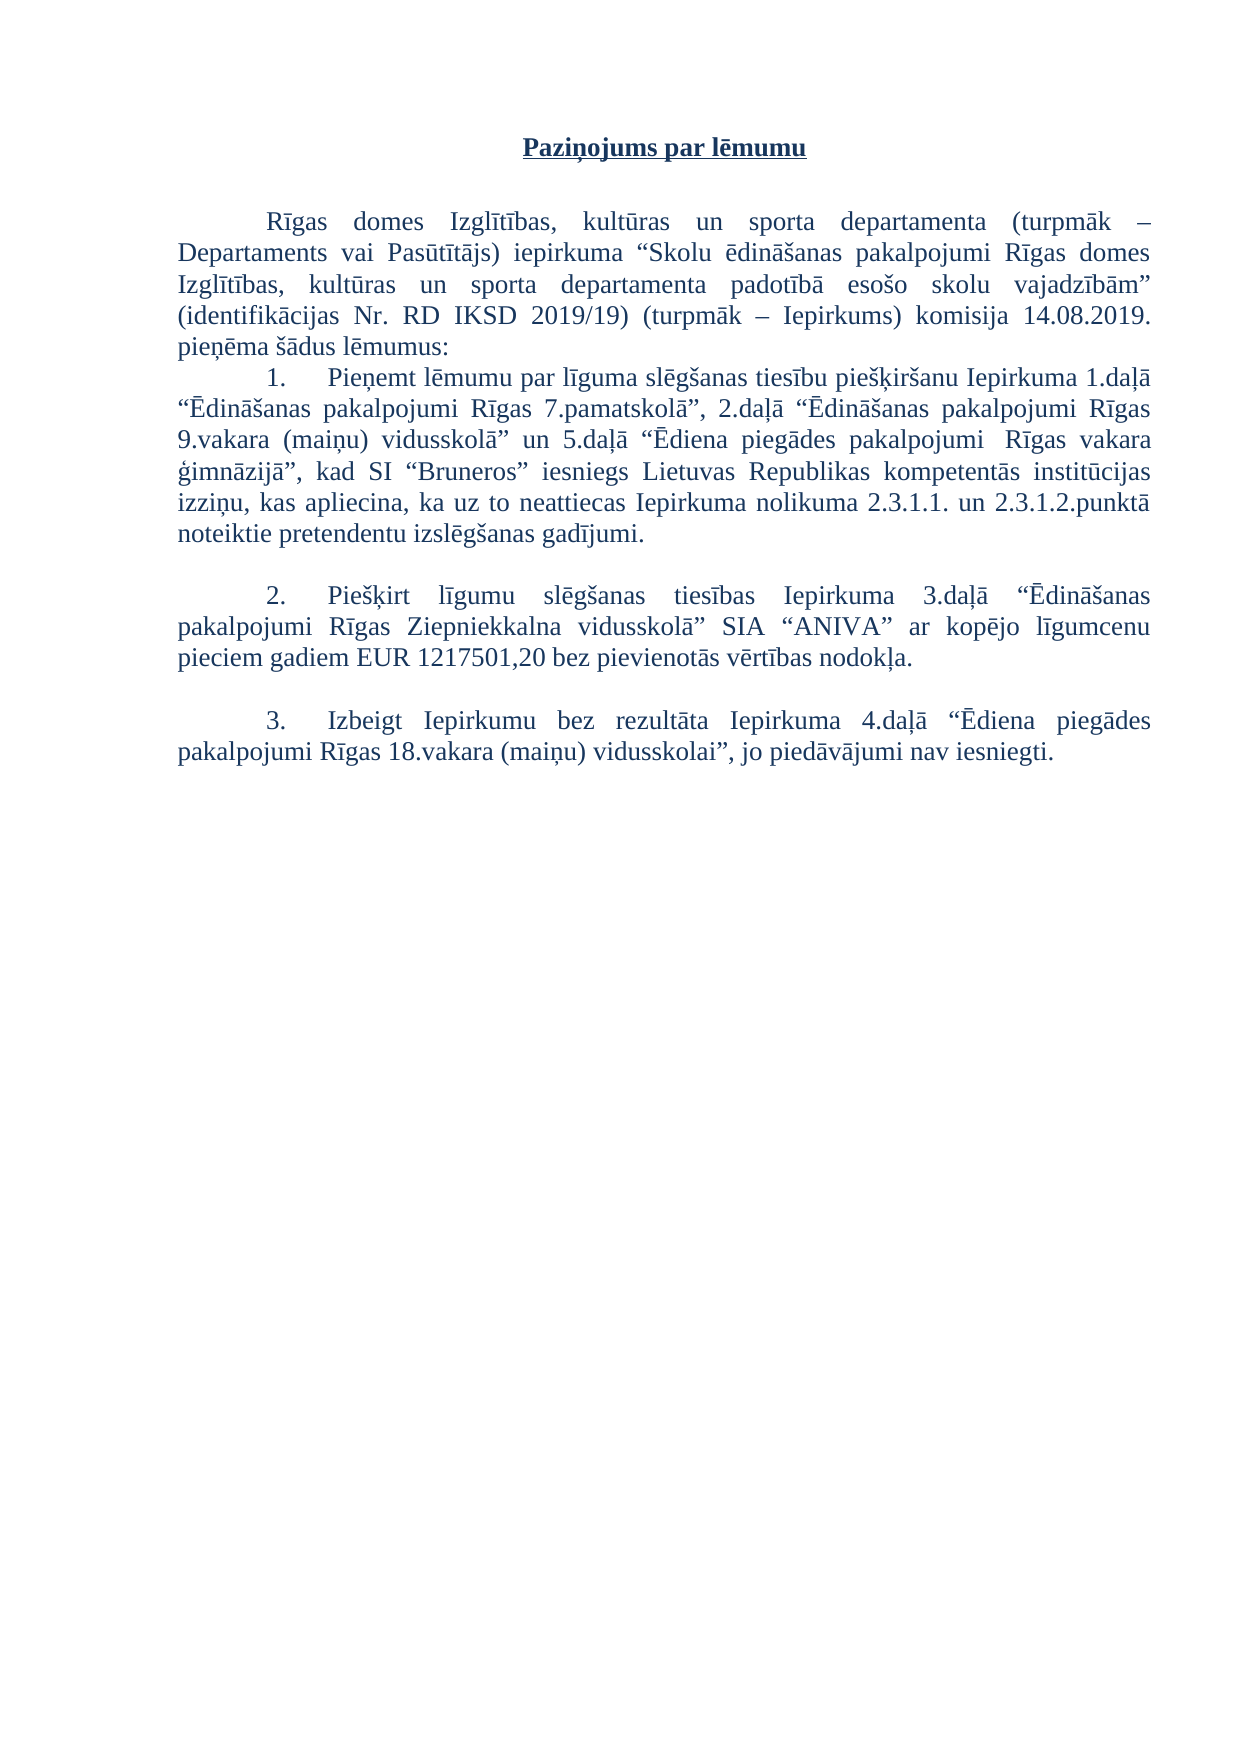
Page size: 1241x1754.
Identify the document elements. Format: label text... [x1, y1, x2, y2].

text Rīgas domes Izglītības, kultūras un sporta departamenta (turpmāk – Departaments vai Pasūtītājs) iepirkuma “Skolu ēdināšanas pakalpojumi Rīgas domes Izglītības, kultūras un sporta departamenta padotībā esošo skolu vajadzībām” (identifikācijas Nr. RD IKSD 2019/19) (turpmāk – Iepirkums) komisija 14.08.2019. pieņēma šādus lēmumus: [177, 205, 1152, 361]
text Paziņojums par lēmumu [177, 131, 1152, 162]
list Izbeigt Iepirkumu bez rezultāta Iepirkuma 4.daļā “Ēdiena piegādes pakalpojumi Rīgas 18.vakara (maiņu) vidusskolai”, jo piedāvājumi nav iesniegti. [177, 704, 1152, 766]
list Piešķirt līgumu slēgšanas tiesības Iepirkuma 3.daļā “Ēdināšanas pakalpojumi Rīgas Ziepniekkalna vidusskolā” SIA “ANIVA” ar kopējo līgumcenu pieciem gadiem EUR 1217501,20 bez pievienotās vērtības nodokļa. [177, 579, 1152, 673]
list Pieņemt lēmumu par līguma slēgšanas tiesību piešķiršanu Iepirkuma 1.daļā “Ēdināšanas pakalpojumi Rīgas 7.pamatskolā”, 2.daļā “Ēdināšanas pakalpojumi Rīgas 9.vakara (maiņu) vidusskolā” un 5.daļā “Ēdiena piegādes pakalpojumi Rīgas vakara ģimnāzijā”, kad SI “Bruneros” iesniegs Lietuvas Republikas kompetentās institūcijas izziņu, kas apliecina, ka uz to neattiecas Iepirkuma nolikuma 2.3.1.1. un 2.3.1.2.punktā noteiktie pretendentu izslēgšanas gadījumi. [177, 361, 1152, 548]
